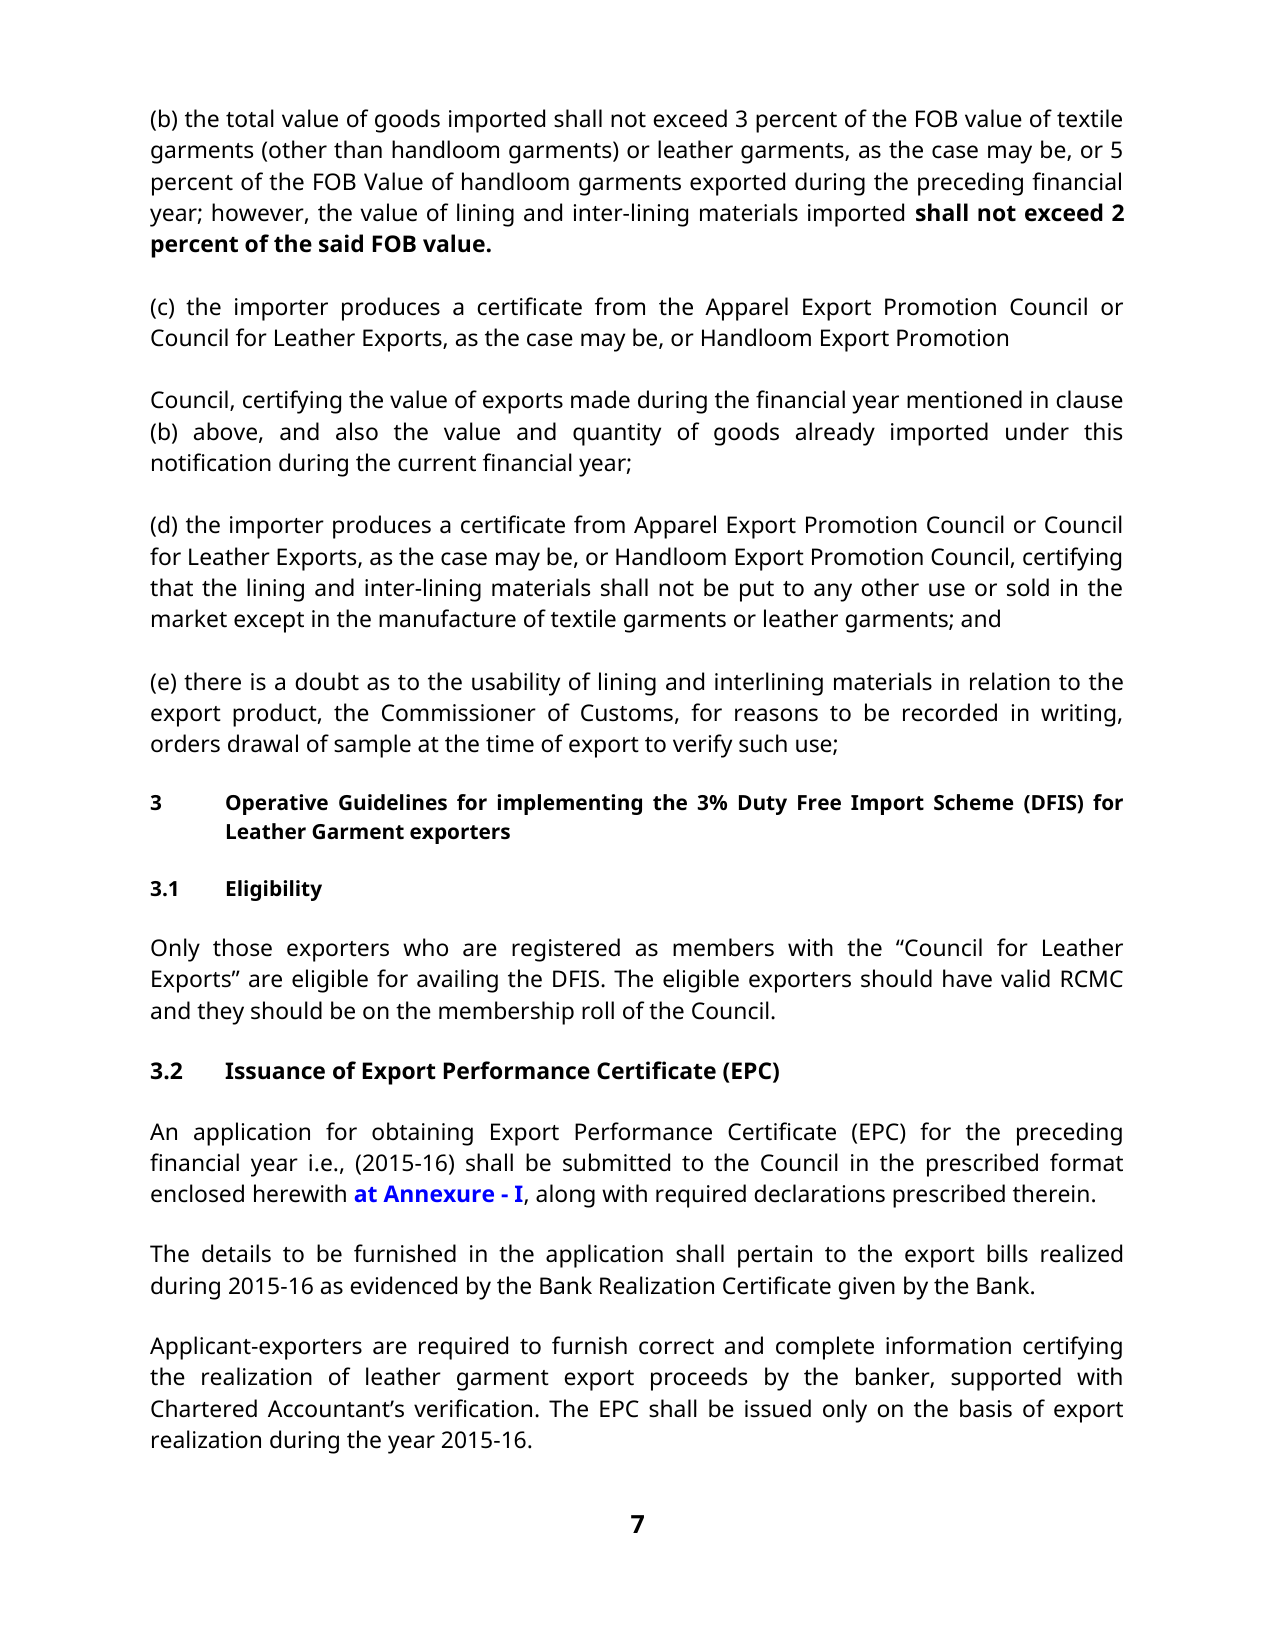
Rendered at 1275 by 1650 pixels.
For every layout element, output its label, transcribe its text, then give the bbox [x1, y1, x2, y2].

text An application for obtaining Export Performance Certificate (EPC) for the preceding financial year i.e., (2015-16) shall be submitted to the Council in the prescribed format enclosed herewith at Annexure - I, along with required declarations prescribed therein. [150, 1116, 1125, 1209]
text 3.1 Eligibility [150, 874, 1125, 903]
text (e) there is a doubt as to the usability of lining and interlining materials in relation to the export product, the Commissioner of Customs, for reasons to be recorded in writing, orders drawal of sample at the time of export to verify such use; [150, 666, 1125, 759]
text Applicant-exporters are required to furnish correct and complete information certifying the realization of leather garment export proceeds by the banker, supported with Chartered Accountant’s verification. The EPC shall be issued only on the basis of export realization during the year 2015-16. [150, 1330, 1125, 1455]
text 3 Operative Guidelines for implementing the 3% Duty Free Import Scheme (DFIS) for Leather Garment exporters [150, 788, 1125, 845]
text 3.2 Issuance of Export Performance Certificate (EPC) [150, 1055, 1125, 1086]
text Council, certifying the value of exports made during the financial year mentioned in clause (b) above, and also the value and quantity of goods already imported under this notification during the current financial year; [150, 384, 1125, 478]
text (b) the total value of goods imported shall not exceed 3 percent of the FOB value of textile garments (other than handloom garments) or leather garments, as the case may be, or 5 percent of the FOB Value of handloom garments exported during the preceding financial year; however, the value of lining and inter-lining materials imported shall not exceed 2 percent of the said FOB value. [150, 103, 1125, 259]
text The details to be furnished in the application shall pertain to the export bills realized during 2015-16 as evidenced by the Bank Realization Certificate given by the Bank. [150, 1238, 1125, 1301]
text (c) the importer produces a certificate from the Apparel Export Promotion Council or Council for Leather Exports, as the case may be, or Handloom Export Promotion [150, 291, 1125, 353]
text Only those exporters who are registered as members with the “Council for Leather Exports” are eligible for availing the DFIS. The eligible exporters should have valid RCMC and they should be on the membership roll of the Council. [150, 932, 1125, 1026]
text (d) the importer produces a certificate from Apparel Export Promotion Council or Council for Leather Exports, as the case may be, or Handloom Export Promotion Council, certifying that the lining and inter-lining materials shall not be put to any other use or sold in the market except in the manufacture of textile garments or leather garments; and [150, 509, 1125, 634]
